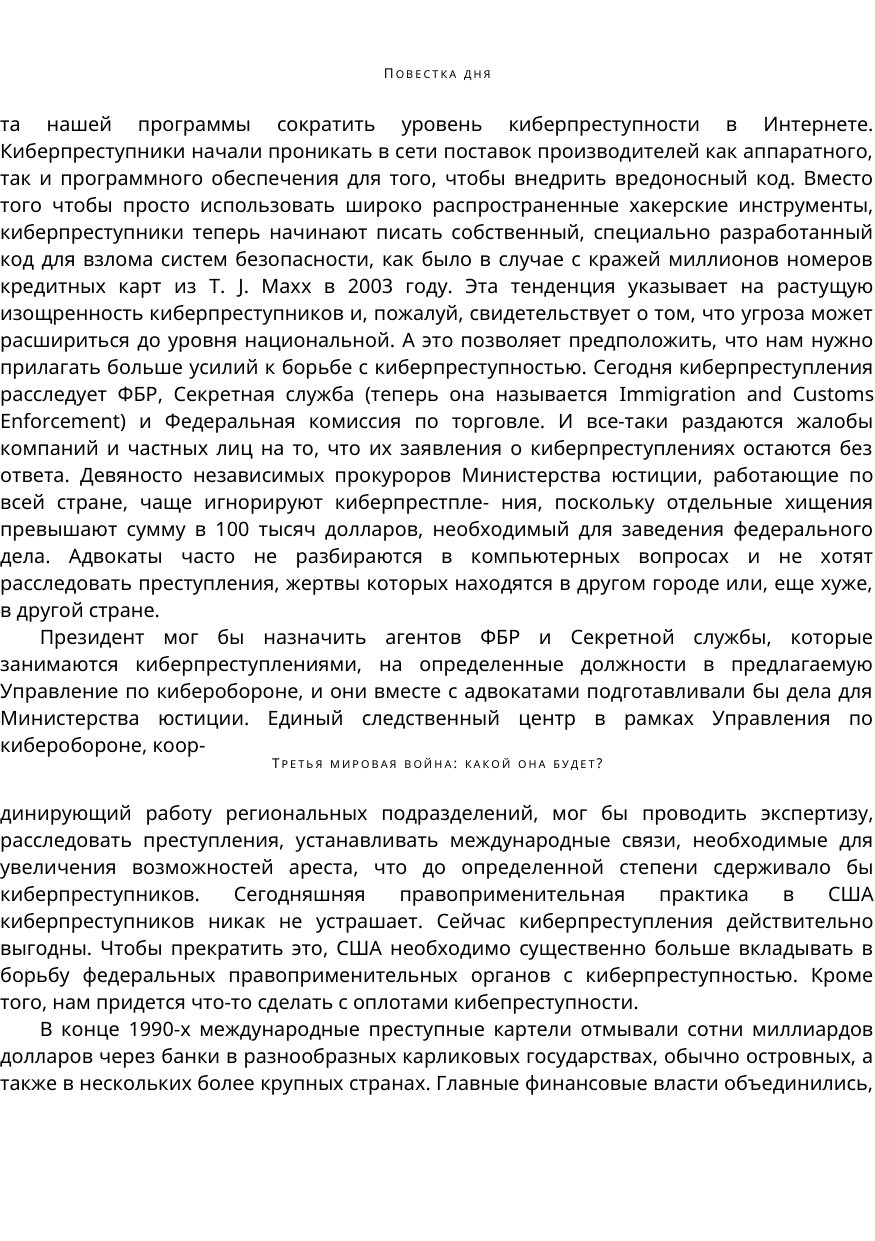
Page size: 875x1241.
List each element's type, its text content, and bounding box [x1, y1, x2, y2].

text динирующий работу региональных подразделений, мог бы проводить экспертизу, расследовать преступления, устанавливать международные связи, необходимые для увеличения возможностей ареста, что до определенной степени сдерживало бы киберпреступников. Сегодняшняя правоприменительная практика в США киберпреступников никак не устрашает. Сейчас киберпреступления действительно выгодны. Чтобы прекратить это, США необходимо существенно больше вкладывать в борьбу федеральных правоприменительных органов с киберпреступностью. Кроме того, нам придется что-то сделать с оплотами кибепреступности. [0, 799, 874, 1015]
text та нашей программы сократить уровень киберпреступности в Интернете. Киберпреступники начали проникать в сети поставок производителей как аппаратного, так и программного обеспечения для того, чтобы внедрить вредоносный код. Вместо того чтобы просто использовать широко распространенные хакерские инструменты, киберпреступники теперь начинают писать собственный, специально разработанный код для взлома систем безопасности, как было в случае с кражей миллионов номеров кредитных карт из Т. J. Махх в 2003 году. Эта тенденция указывает на растущую изощренность киберпреступников и, пожалуй, свидетельствует о том, что угроза может расшириться до уровня национальной. А это позволяет предположить, что нам нужно прилагать больше усилий к борьбе с киберпреступностью. Сегодня киберпреступления расследует ФБР, Секретная служба (теперь она называется Immigration and Customs Enforcement) и Федеральная комиссия по торговле. И все-таки раздаются жалобы компаний и частных лиц на то, что их заявления о киберпреступлениях остаются без ответа. Девяносто независимых прокуроров Министерства юстиции, работающие по всей стране, чаще игнорируют киберпрестпле- ния, поскольку отдельные хищения превышают сумму в 100 тысяч долларов, необходимый для заведения федерального дела. Адвокаты часто не разбираются в компьютерных вопросах и не хотят расследовать преступления, жертвы которых находятся в другом городе или, еще хуже, в другой стране. [0, 110, 874, 622]
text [0, 1015, 874, 1096]
text Президент мог бы назначить агентов ФБР и Секретной службы, которые занимаются киберпреступлениями, на определенные должности в предлагаемую Управление по киберобороне, и они вместе с адвокатами подготавливали бы дела для Министерства юстиции. Единый следственный центр в рамках Управления по киберобороне, коор- [0, 622, 874, 757]
text Повестка дня [0, 68, 874, 82]
text Третья мировая война: какой она будет? [0, 757, 874, 771]
